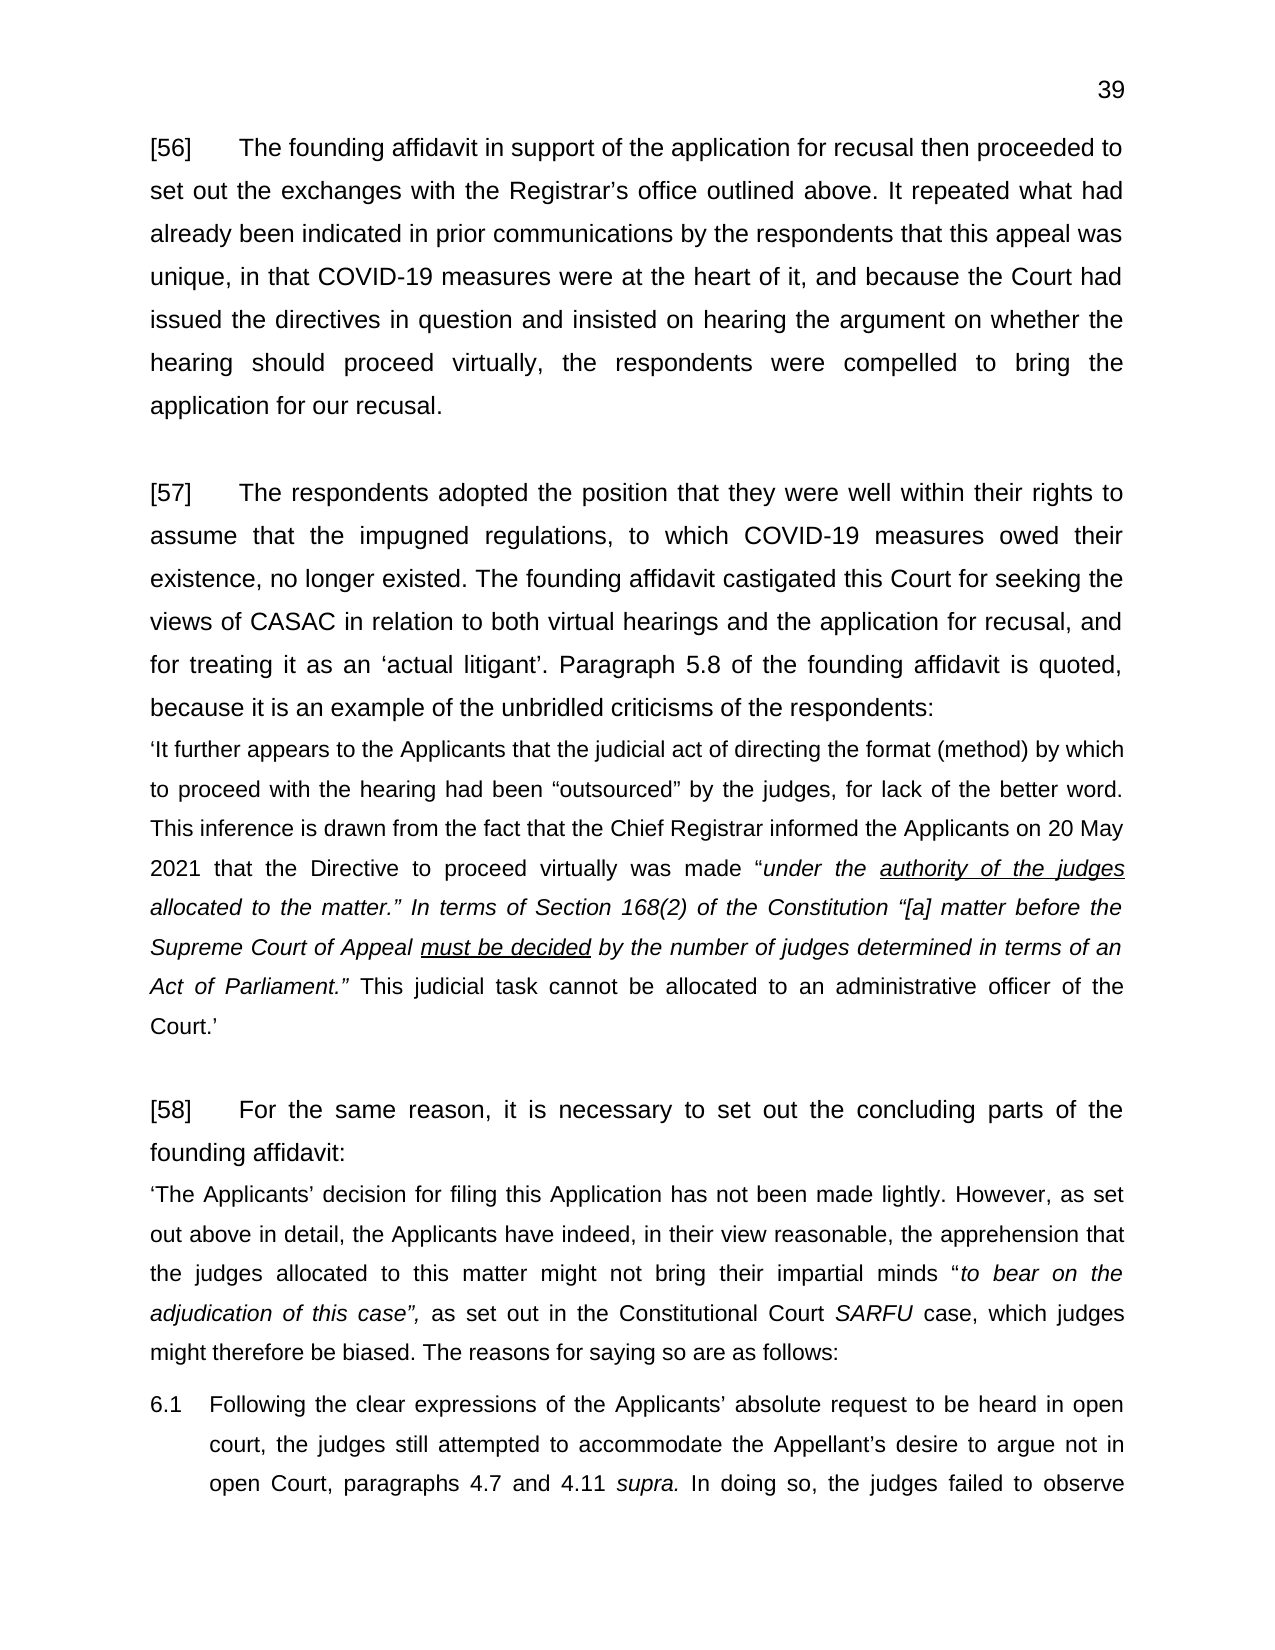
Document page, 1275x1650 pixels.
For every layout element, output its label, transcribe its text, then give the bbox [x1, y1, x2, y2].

text [57] The respondents adopted the position that they were well within their rights to assume that the impugned regulations, to which COVID-19 measures owed their existence, no longer existed. The founding affidavit castigated this Court for seeking the views of CASAC in relation to both virtual hearings and the application for recusal, and for treating it as an ‘actual litigant’. Paragraph 5.8 of the founding affidavit is quoted, because it is an example of the unbridled criticisms of the respondents: [150, 477, 1125, 722]
text ‘The Applicants’ decision for filing this Application has not been made lightly. However, as set out above in detail, the Applicants have indeed, in their view reasonable, the apprehension that the judges allocated to this matter might not bring their impartial minds “to bear on the adjudication of this case”, as set out in the Constitutional Court SARFU case, which judges might therefore be biased. The reasons for saying so are as follows: [150, 1181, 1125, 1366]
text [58] For the same reason, it is necessary to set out the concluding parts of the founding affidavit: [150, 1095, 1125, 1167]
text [150, 1391, 1125, 1497]
text [56] The founding affidavit in support of the application for recusal then proceeded to set out the exchanges with the Registrar’s office outlined above. It repeated what had already been indicated in prior communications by the respondents that this appeal was unique, in that COVID-19 measures were at the heart of it, and because the Court had issued the directives in question and insisted on hearing the argument on whether the hearing should proceed virtually, the respondents were compelled to bring the application for our recusal. [150, 132, 1125, 420]
text ‘It further appears to the Applicants that the judicial act of directing the format (method) by which to proceed with the hearing had been “outsourced” by the judges, for lack of the better word. This inference is drawn from the fact that the Chief Registrar informed the Applicants on 20 May 2021 that the Directive to proceed virtually was made “under the authority of the judges allocated to the matter.” In terms of Section 168(2) of the Constitution “[a] matter before the Supreme Court of Appeal must be decided by the number of judges determined in terms of an Act of Parliament.” This judicial task cannot be allocated to an administrative officer of the Court.’ [150, 736, 1125, 1039]
